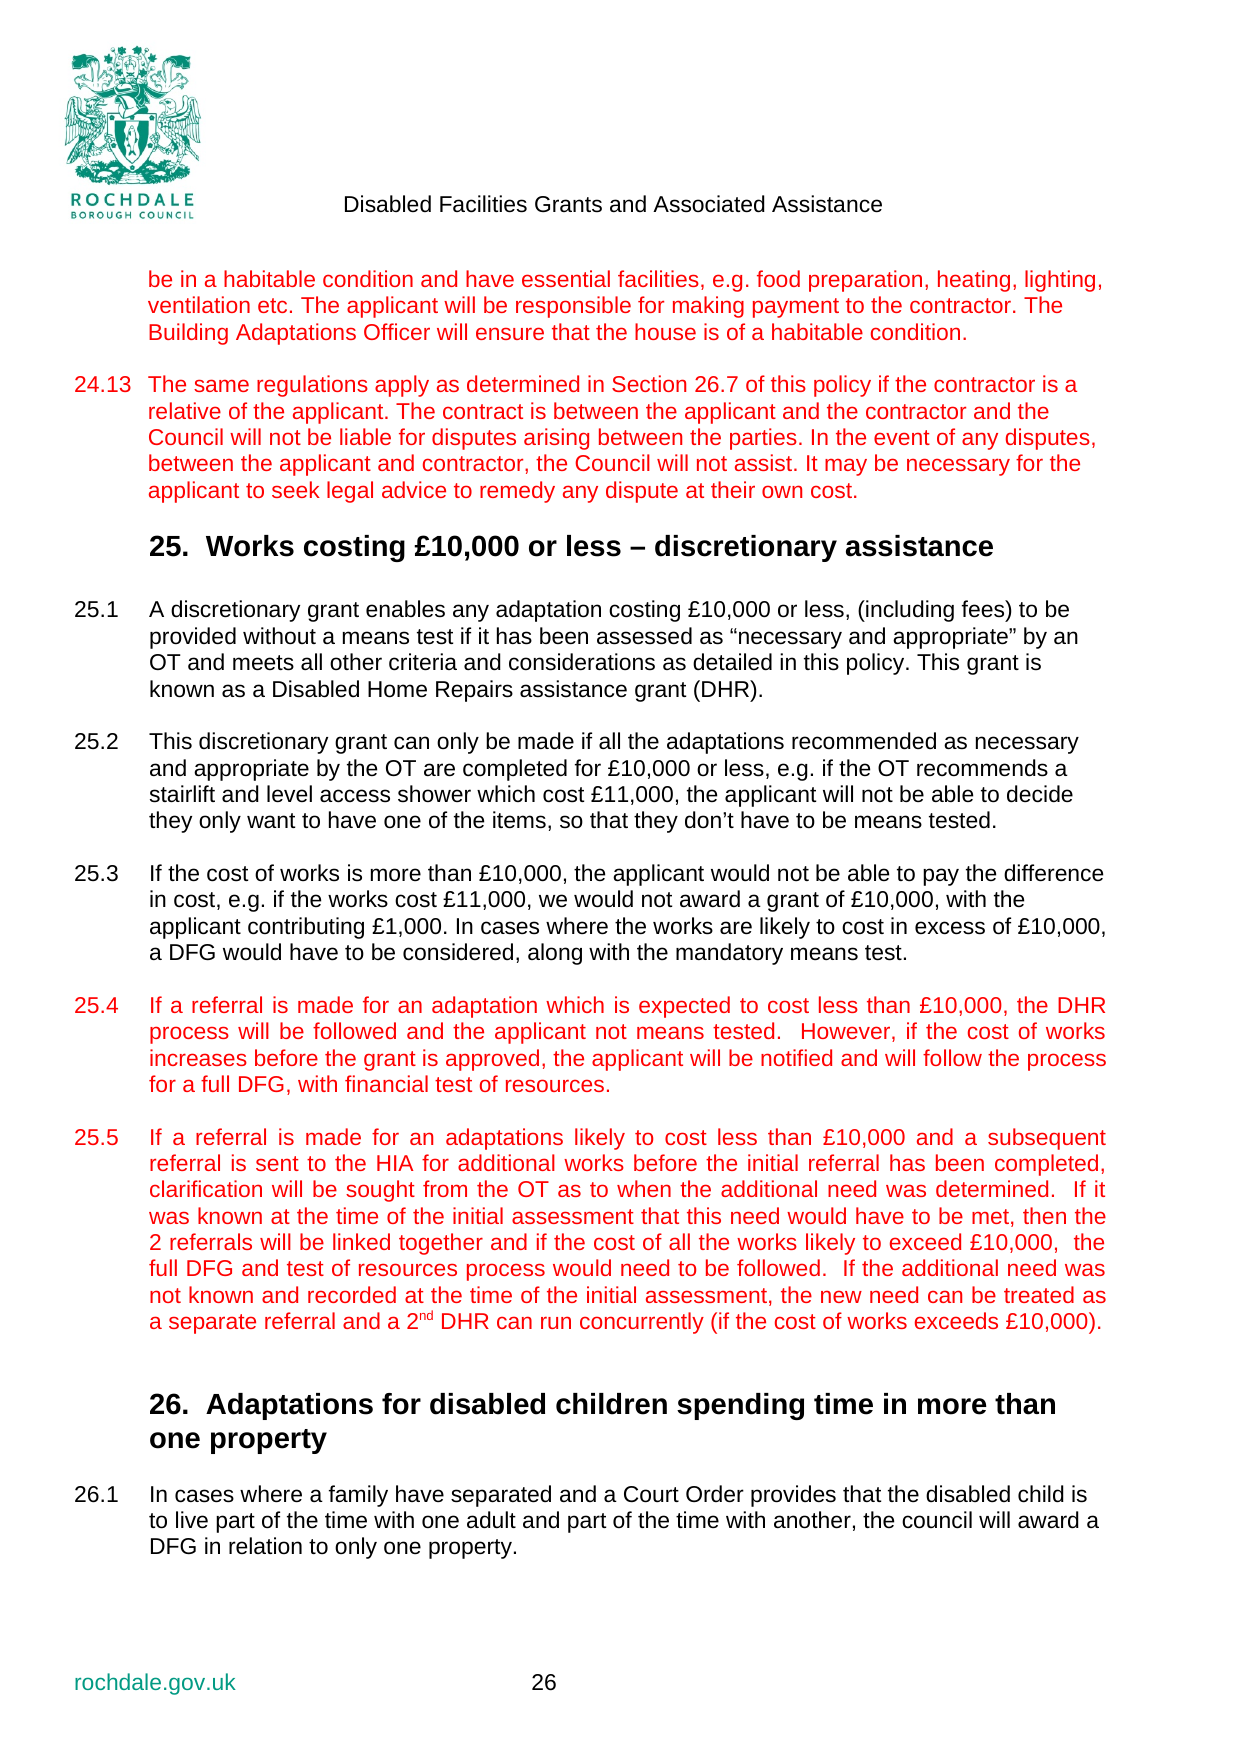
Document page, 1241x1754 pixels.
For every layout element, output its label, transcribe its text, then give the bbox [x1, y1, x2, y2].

picture [58, 40, 207, 224]
text 25.1 A discretionary grant enables any adaptation costing £10,000 or less, (including fees) to be provided without a means test if it has been assessed as “necessary and appropriate” by an OT and meets all other criteria and considerations as detailed in this policy. This grant is known as a Disabled Home Repairs assistance grant (DHR). [74, 596, 1107, 702]
text 25.5 If a referral is made for an adaptations likely to cost less than £10,000 and a subsequent referral is sent to the HIA for additional works before the initial referral has been completed, clarification will be sought from the OT as to when the additional need was determined. If it was known at the time of the initial assessment that this need would have to be met, then the 2 referrals will be linked together and if the cost of all the works likely to exceed £10,000, the full DFG and test of resources process would need to be followed. If the additional need was not known and recorded at the time of the initial assessment, the new need can be treated as a separate referral and a 2nd DHR can run concurrently (if the cost of works exceeds £10,000). [74, 1123, 1107, 1334]
text 25. Works costing £10,000 or less – discretionary assistance [74, 529, 1107, 563]
text 25.3 If the cost of works is more than £10,000, the applicant would not be able to pay the difference in cost, e.g. if the works cost £11,000, we would not award a grant of £10,000, with the applicant contributing £1,000. In cases where the works are likely to cost in excess of £10,000, a DFG would have to be considered, along with the mandatory means test. [74, 860, 1107, 965]
text 25.2 This discretionary grant can only be made if all the adaptations recommended as necessary and appropriate by the OT are completed for £10,000 or less, e.g. if the OT recommends a stairlift and level access shower which cost £11,000, the applicant will not be able to decide they only want to have one of the items, so that they don’t have to be means tested. [74, 728, 1107, 834]
text 26.1 In cases where a family have separated and a Court Order provides that the disabled child is to live part of the time with one adult and part of the time with another, the council will award a DFG in relation to only one property. [74, 1481, 1107, 1559]
text 26. Adaptations for disabled children spending time in more than one property [149, 1387, 1107, 1454]
text 24.13 The same regulations apply as determined in Section 26.7 of this policy if the contractor is a relative of the applicant. The contract is between the applicant and the contractor and the Council will not be liable for disputes arising between the parties. In the event of any disputes, between the applicant and contractor, the Council will not assist. It may be necessary for the applicant to seek legal advice to remedy any dispute at their own cost. [74, 371, 1107, 503]
text 25.4 If a referral is made for an adaptation which is expected to cost less than £10,000, the DHR process will be followed and the applicant not means tested. However, if the cost of works increases before the grant is approved, the applicant will be notified and will follow the process for a full DFG, with financial test of resources. [74, 992, 1107, 1097]
